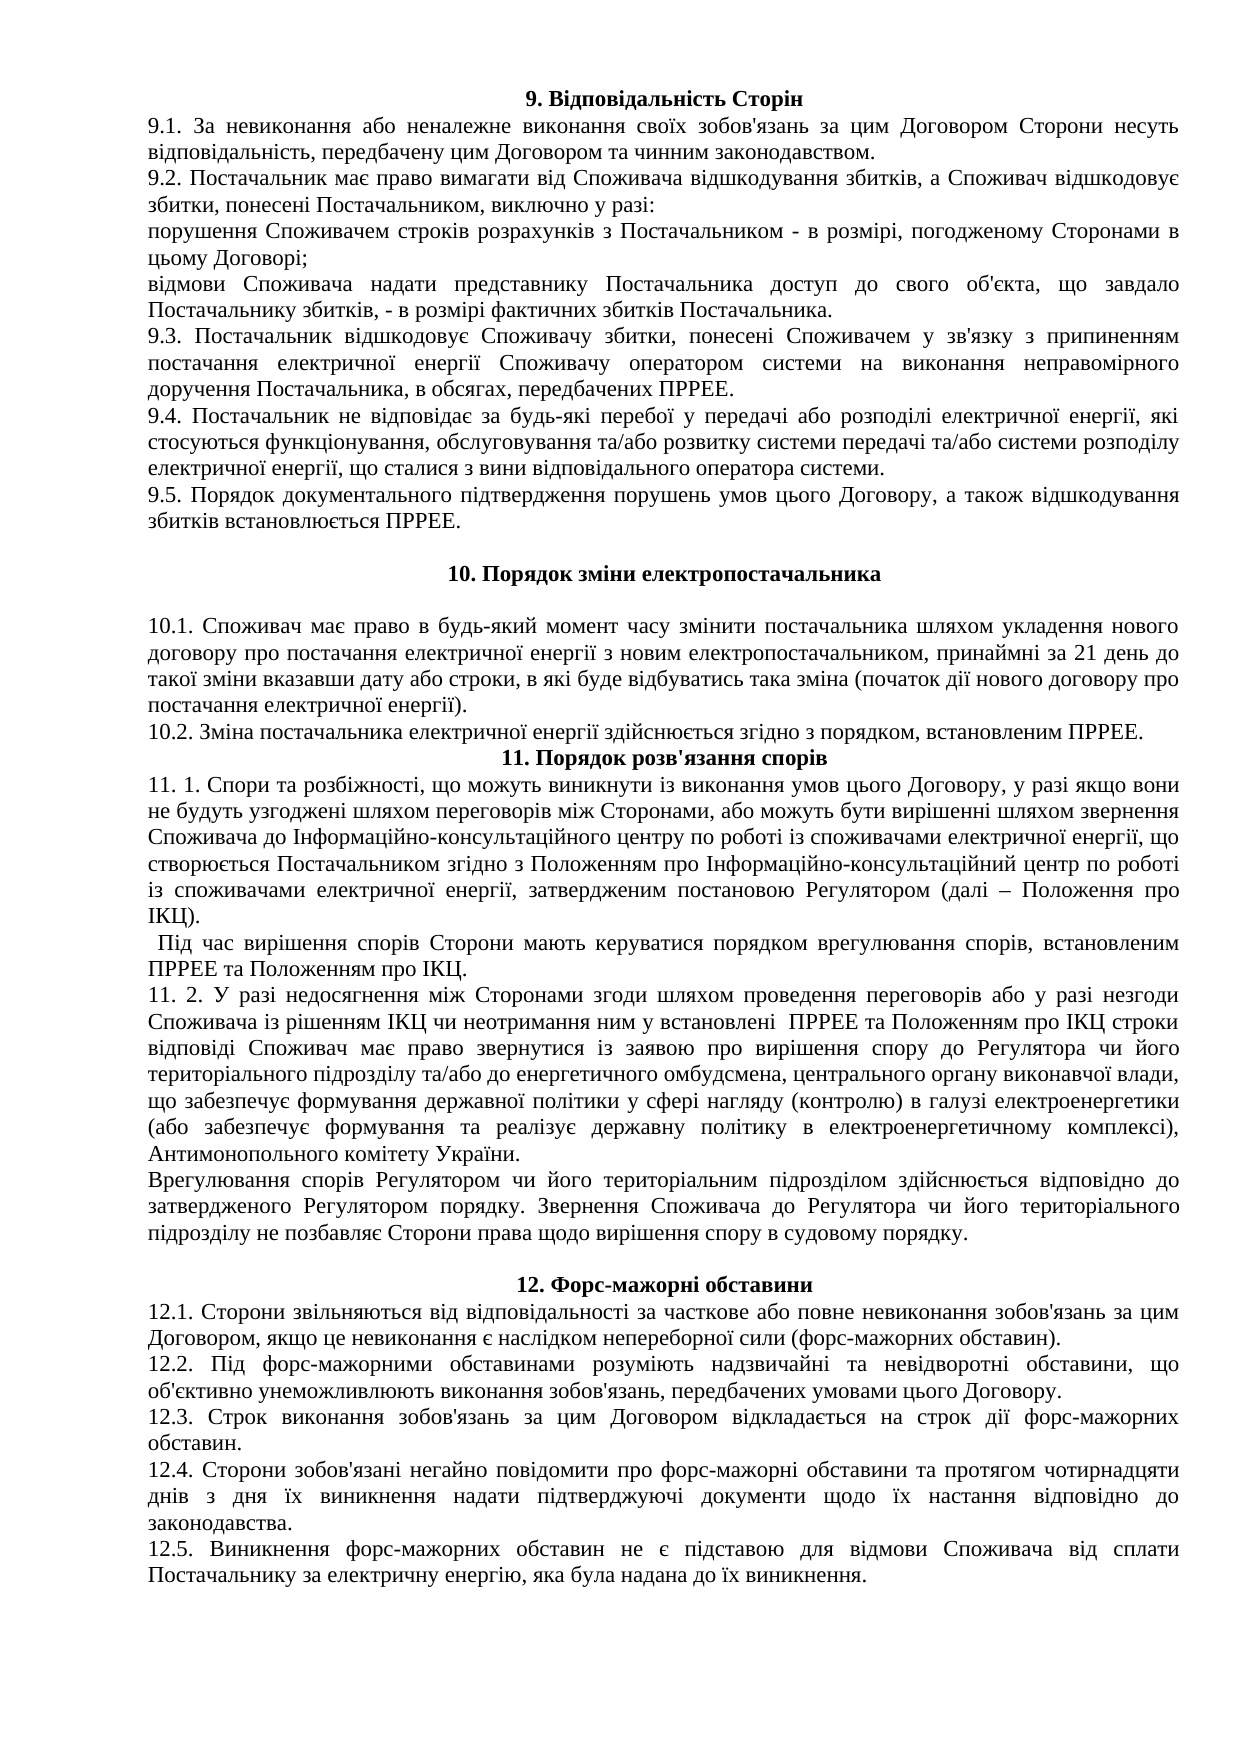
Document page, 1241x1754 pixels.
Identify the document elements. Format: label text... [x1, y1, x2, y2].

text 12. Форс-мажорні обставини [148, 1271, 1181, 1298]
text 10.2. Зміна постачальника електричної енергії здійснюється згідно з порядком, встановленим ПРРЕЕ. [148, 718, 1181, 744]
text 11. 1. Спори та розбіжності, що можуть виникнути із виконання умов цього Договору, у разі якщо вони не будуть узгоджені шляхом переговорів між Сторонами, або можуть бути вирішенні шляхом звернення Споживача до Інформаційно-консультаційного центру по роботі із споживачами електричної енергії, що створюється Постачальником згідно з Положенням про Інформаційно-консультаційний центр по роботі із споживачами електричної енергії, затвердженим постановою Регулятором (далі – Положення про ІКЦ). [148, 771, 1181, 929]
text 12.2. Під форс-мажорними обставинами розуміють надзвичайні та невідворотні обставини, що об'єктивно унеможливлюють виконання зобов'язань, передбачених умовами цього Договору. [148, 1350, 1181, 1403]
text 11. Порядок розв'язання спорів [148, 744, 1181, 771]
text 9.2. Постачальник має право вимагати від Споживача відшкодування збитків, а Споживач відшкодовує збитки, понесені Постачальником, виключно у разі: [148, 164, 1181, 217]
text порушення Споживачем строків розрахунків з Постачальником - в розмірі, погодженому Сторонами в цьому Договорі; [148, 217, 1181, 270]
text 12.5. Виникнення форс-мажорних обставин не є підставою для відмови Споживача від сплати Постачальнику за електричну енергію, яка була надана до їх виникнення. [148, 1535, 1181, 1588]
text 10.1. Споживач має право в будь-який момент часу змінити постачальника шляхом укладення нового договору про постачання електричної енергії з новим електропостачальником, принаймні за 21 день до такої зміни вказавши дату або строки, в які буде відбуватись така зміна (початок дії нового договору про постачання електричної енергії). [148, 612, 1181, 718]
text Під час вирішення спорів Сторони мають керуватися порядком врегулювання спорів, встановленим ПРРЕЕ та Положенням про ІКЦ. [148, 929, 1181, 981]
text 9.4. Постачальник не відповідає за будь-які перебої у передачі або розподілі електричної енергії, які стосуються функціонування, обслуговування та/або розвитку системи передачі та/або системи розподілу електричної енергії, що сталися з вини відповідального оператора системи. [148, 402, 1181, 481]
text Врегулювання спорів Регулятором чи його територіальним підрозділом здійснюється відповідно до затвердженого Регулятором порядку. Звернення Споживача до Регулятора чи його територіального підрозділу не позбавляє Сторони права щодо вирішення спору в судовому порядку. [148, 1166, 1181, 1245]
text 9.5. Порядок документального підтвердження порушень умов цього Договору, а також відшкодування збитків встановлюється ПРРЕЕ. [148, 481, 1181, 533]
text 10. Порядок зміни електропостачальника [148, 560, 1181, 586]
text 11. 2. У разі недосягнення між Сторонами згоди шляхом проведення переговорів або у разі незгоди Споживача із рішенням ІКЦ чи неотримання ним у встановлені ПРРЕЕ та Положенням про ІКЦ строки відповіді Споживач має право звернутися із заявою про вирішення спору до Регулятора чи його територіального підрозділу та/або до енергетичного омбудсмена, центрального органу виконавчої влади, що забезпечує формування державної політики у сфері нагляду (контролю) в галузі електроенергетики (або забезпечує формування та реалізує державну політику в електроенергетичному комплексі), Антимонопольного комітету України. [148, 981, 1181, 1166]
text 12.3. Строк виконання зобов'язань за цим Договором відкладається на строк дії форс-мажорних обставин. [148, 1403, 1181, 1456]
text 9.3. Постачальник відшкодовує Споживачу збитки, понесені Споживачем у зв'язку з припиненням постачання електричної енергії Споживачу оператором системи на виконання неправомірного доручення Постачальника, в обсягах, передбачених ПРРЕЕ. [148, 323, 1181, 402]
text 9. Відповідальність Сторін [148, 85, 1181, 112]
text 12.4. Сторони зобов'язані негайно повідомити про форс-мажорні обставини та протягом чотирнадцяти днів з дня їх виникнення надати підтверджуючі документи щодо їх настання відповідно до законодавства. [148, 1456, 1181, 1535]
text відмови Споживача надати представнику Постачальника доступ до свого об'єкта, що завдало Постачальнику збитків, - в розмірі фактичних збитків Постачальника. [148, 270, 1181, 323]
text 9.1. За невиконання або неналежне виконання своїх зобов'язань за цим Договором Сторони несуть відповідальність, передбачену цим Договором та чинним законодавством. [148, 112, 1181, 164]
text 12.1. Сторони звільняються від відповідальності за часткове або повне невиконання зобов'язань за цим Договором, якщо це невиконання є наслідком непереборної сили (форс-мажорних обставин). [148, 1298, 1181, 1350]
